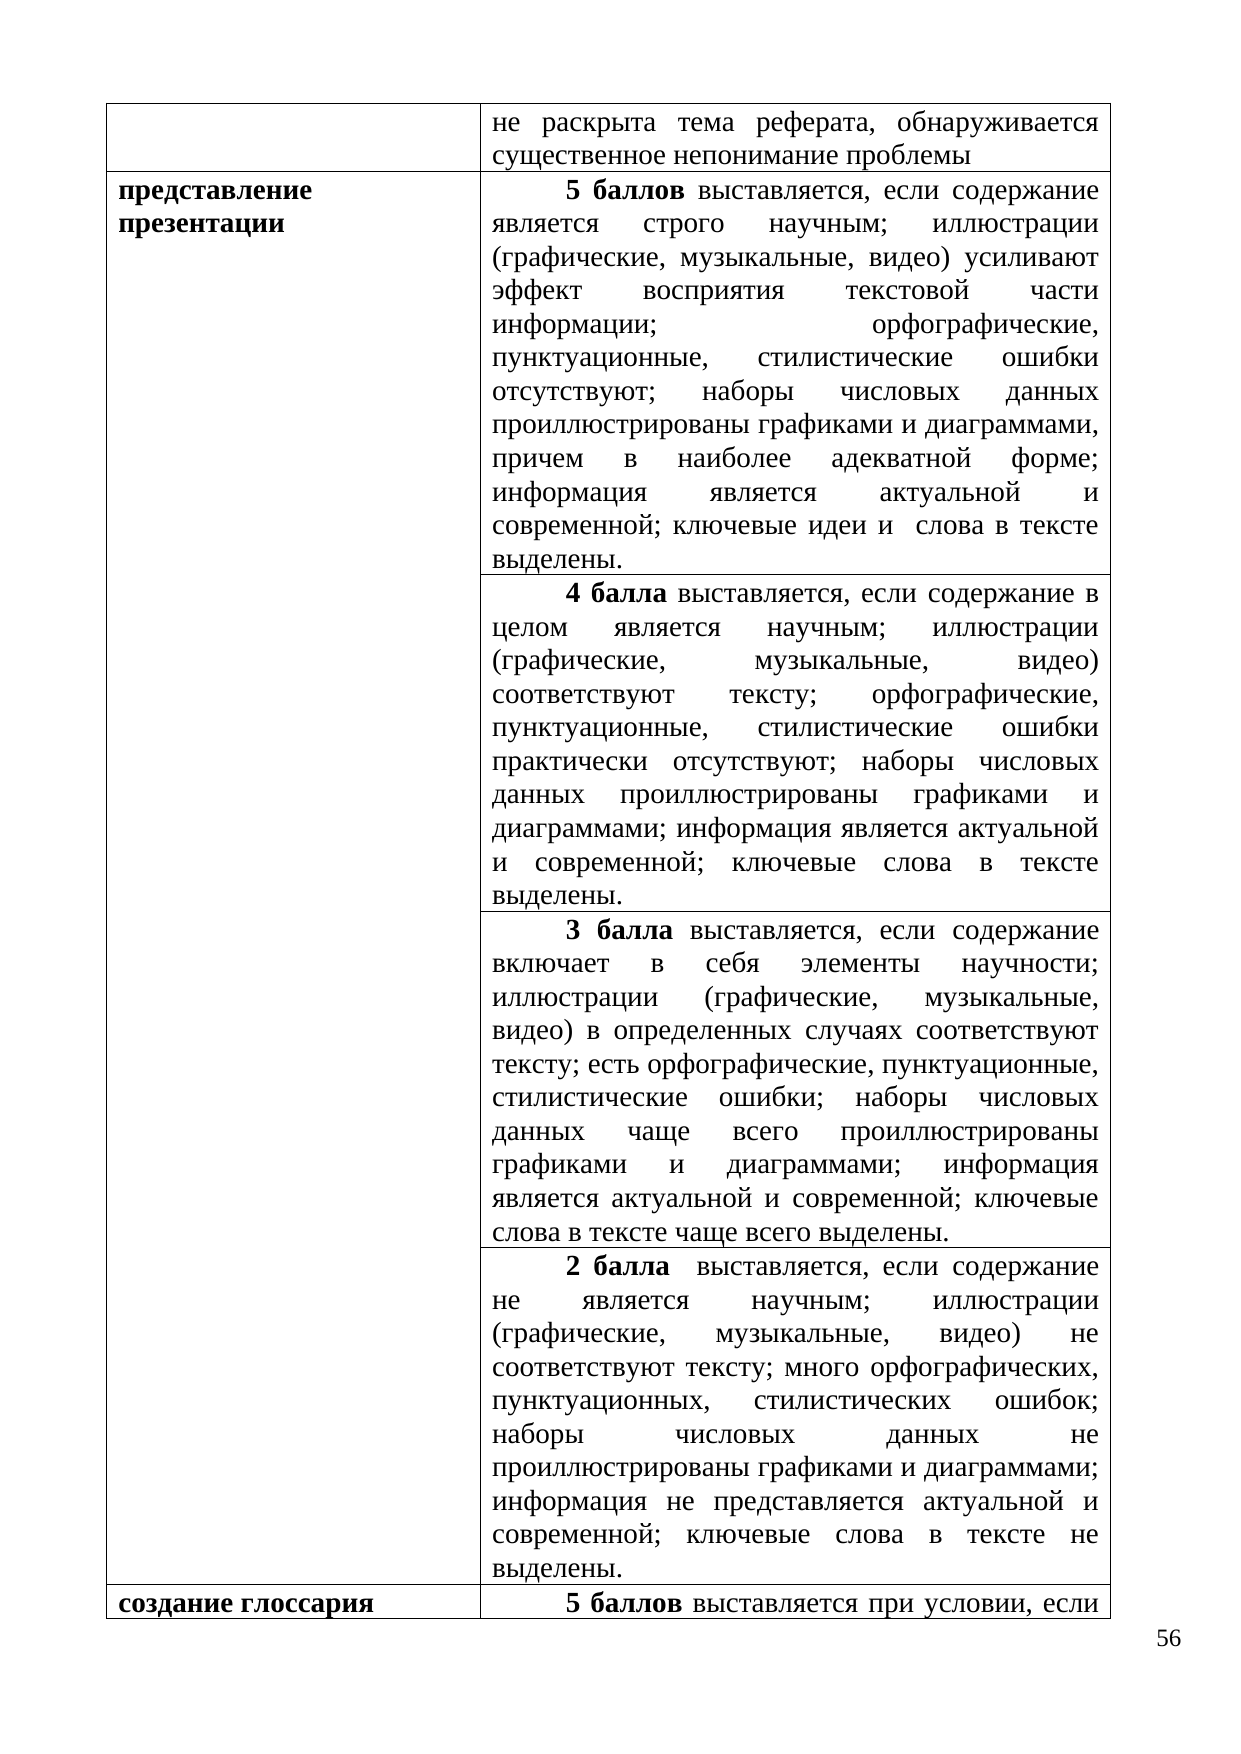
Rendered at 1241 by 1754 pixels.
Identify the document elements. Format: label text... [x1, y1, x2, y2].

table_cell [481, 1585, 1110, 1618]
table_cell 4 балла выставляется, если содержание в целом является научным; иллюстрации (графические, музыкальные, видео) соответствуют тексту; орфографические, пунктуационные, стилистические ошибки практически отсутствуют; наборы числовых данных проиллюстрированы графиками и диаграммами; информация является актуальной и современной; ключевые слова в тексте выделены. [481, 575, 1110, 911]
table_cell 3 балла выставляется, если содержание включает в себя элементы научности; иллюстрации (графические, музыкальные, видео) в определенных случаях соответствуют тексту; есть орфографические, пунктуационные, стилистические ошибки; наборы числовых данных чаще всего проиллюстрированы графиками и диаграммами; информация является актуальной и современной; ключевые слова в тексте чаще всего выделены. [481, 912, 1110, 1247]
table_cell создание глоссария [107, 1585, 480, 1618]
table_cell представление презентации [107, 172, 480, 1584]
table_cell 5 баллов выставляется, если содержание является строго научным; иллюстрации (графические, музыкальные, видео) усиливают эффект восприятия текстовой части информации; орфографические, пунктуационные, стилистические ошибки отсутствуют; наборы числовых данных проиллюстрированы графиками и диаграммами, причем в наиболее адекватной форме; информация является актуальной и современной; ключевые идеи и слова в тексте выделены. [481, 172, 1110, 574]
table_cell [481, 104, 1110, 171]
table_cell 2 балла выставляется, если содержание не является научным; иллюстрации (графические, музыкальные, видео) не соответствуют тексту; много орфографических, пунктуационных, стилистических ошибок; наборы числовых данных не проиллюстрированы графиками и диаграммами; информация не представляется актуальной и современной; ключевые слова в тексте не выделены. [481, 1248, 1110, 1584]
